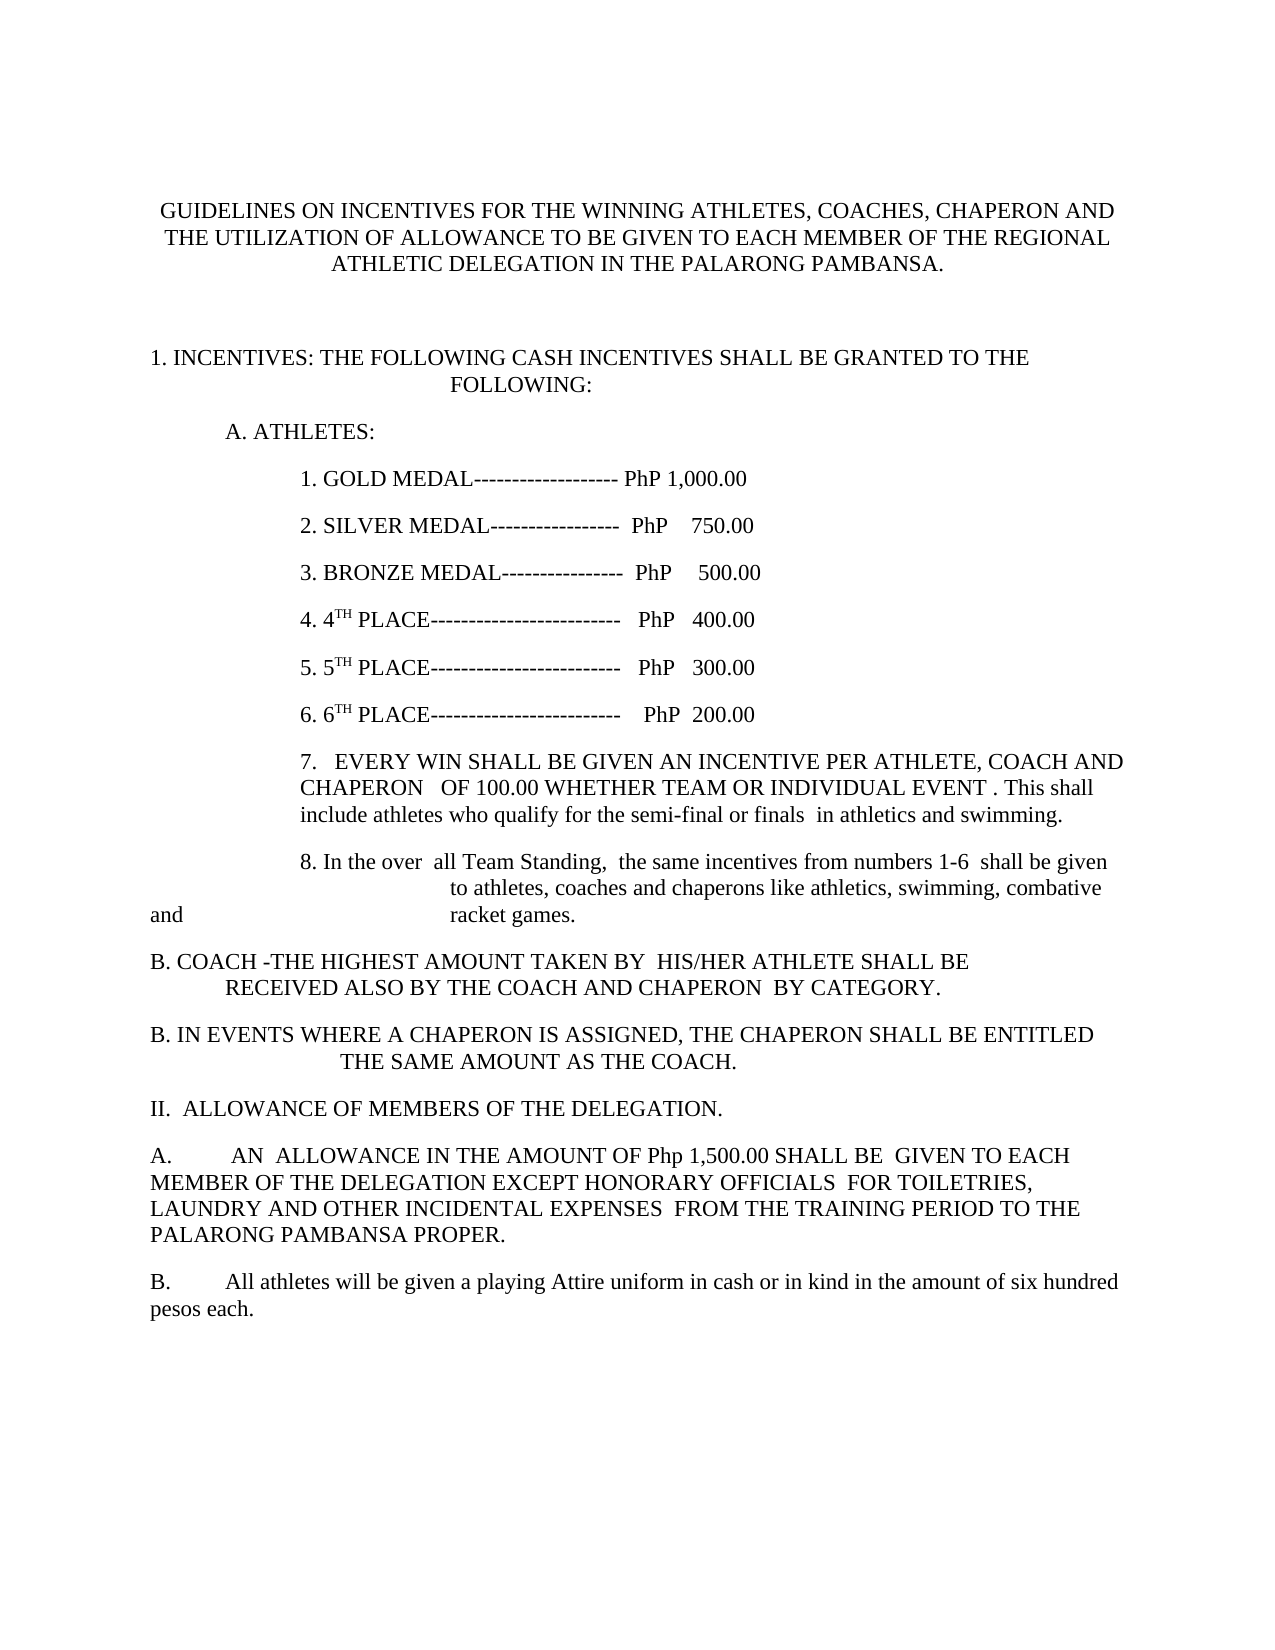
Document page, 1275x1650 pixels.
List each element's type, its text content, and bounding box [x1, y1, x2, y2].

text II. ALLOWANCE OF MEMBERS OF THE DELEGATION. [150, 1095, 1125, 1121]
text A. AN ALLOWANCE IN THE AMOUNT OF Php 1,500.00 SHALL BE GIVEN TO EACH MEMBER OF THE DELEGATION EXCEPT HONORARY OFFICIALS FOR TOILETRIES, LAUNDRY AND OTHER INCIDENTAL EXPENSES FROM THE TRAINING PERIOD TO THE PALARONG PAMBANSA PROPER. [150, 1142, 1125, 1248]
text 3. BRONZE MEDAL---------------- PhP 500.00 [225, 559, 1125, 586]
text B. COACH -THE HIGHEST AMOUNT TAKEN BY HIS/HER ATHLETE SHALL BE RECEIVED ALSO BY THE COACH AND CHAPERON BY CATEGORY. [150, 948, 1125, 1001]
text 1. GOLD MEDAL------------------- PhP 1,000.00 [225, 465, 1125, 491]
text A. ATHLETES: [150, 418, 1125, 444]
text GUIDELINES ON INCENTIVES FOR THE WINNING ATHLETES, COACHES, CHAPERON AND THE UTILIZATION OF ALLOWANCE TO BE GIVEN TO EACH MEMBER OF THE REGIONAL ATHLETIC DELEGATION IN THE PALARONG PAMBANSA. [150, 197, 1125, 276]
text 4. 4TH PLACE------------------------- PhP 400.00 [225, 607, 1125, 633]
text 7. EVERY WIN SHALL BE GIVEN AN INCENTIVE PER ATHLETE, COACH AND CHAPERON OF 100.00 WHETHER TEAM OR INDIVIDUAL EVENT . This shall include athletes who qualify for the semi-final or finals in athletics and swimming. [300, 748, 1125, 827]
text 1. INCENTIVES: THE FOLLOWING CASH INCENTIVES SHALL BE GRANTED TO THE FOLLOWING: [150, 344, 1125, 397]
text B. All athletes will be given a playing Attire uniform in cash or in kind in the amount of six hundred pesos each. [150, 1268, 1125, 1321]
text 8. In the over all Team Standing, the same incentives from numbers 1-6 shall be given to athletes, coaches and chaperons like athletics, swimming, combative and racket games. [150, 848, 1125, 927]
text 2. SILVER MEDAL----------------- PhP 750.00 [225, 512, 1125, 538]
text 6. 6TH PLACE------------------------- PhP 200.00 [225, 701, 1125, 727]
text B. IN EVENTS WHERE A CHAPERON IS ASSIGNED, THE CHAPERON SHALL BE ENTITLED THE SAME AMOUNT AS THE COACH. [150, 1021, 1125, 1074]
text 5. 5TH PLACE------------------------- PhP 300.00 [225, 654, 1125, 680]
